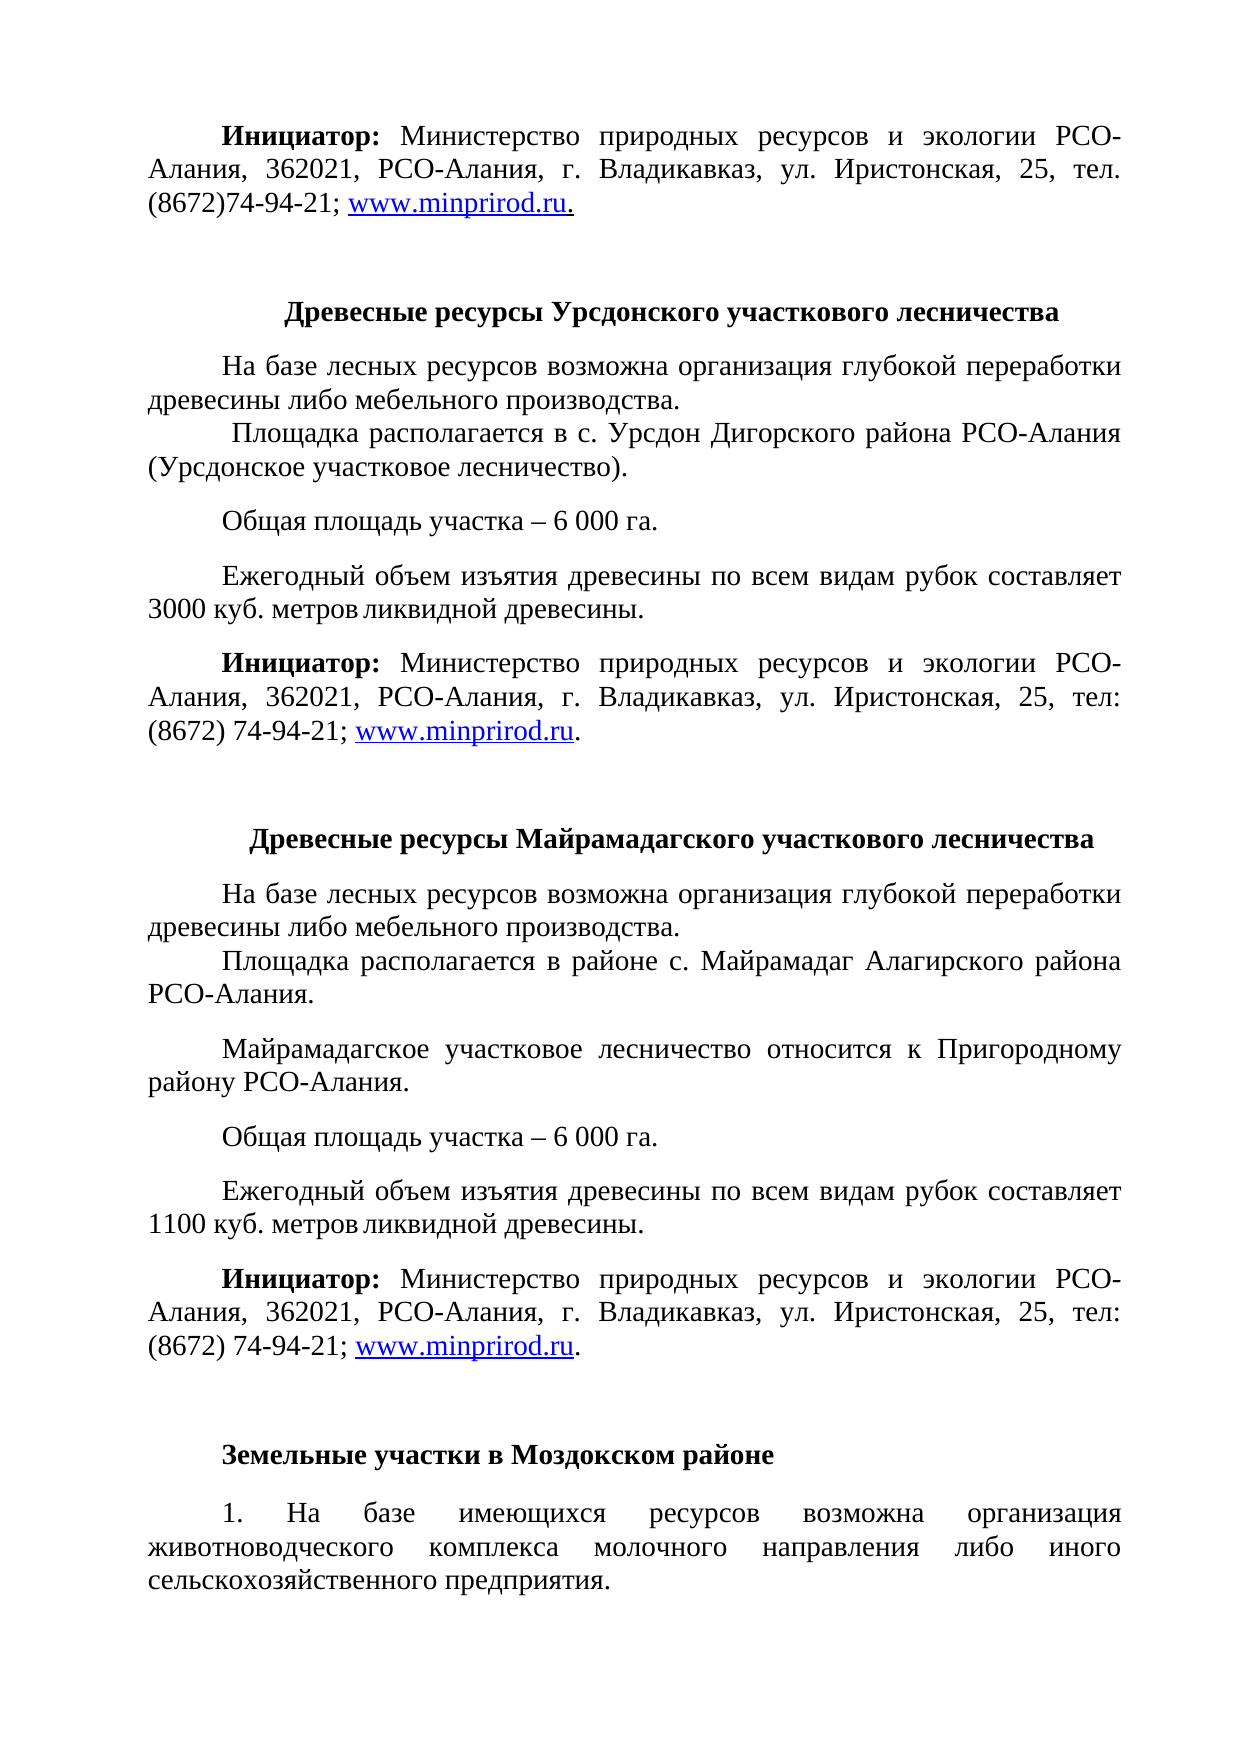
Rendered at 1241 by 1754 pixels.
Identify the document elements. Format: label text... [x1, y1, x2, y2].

text Земельные участки в Моздокском районе [148, 1437, 1122, 1470]
text Ежегодный объем изъятия древесины по всем видам рубок составляет 1100 куб. метров ликвидной древесины. [148, 1173, 1122, 1240]
text Майрамадагское участковое лесничество относится к Пригородному району РСО-Алания. [148, 1031, 1122, 1098]
text На базе лесных ресурсов возможна организация глубокой переработки древесины либо мебельного производства. [148, 348, 1122, 415]
text Площадка располагается в с. Урсдон Дигорского района РСО-Алания (Урсдонское участковое лесничество). [148, 415, 1122, 482]
text Древесные ресурсы Урсдонского участкового лесничества [148, 294, 1122, 327]
text Древесные ресурсы Майрамадагского участкового лесничества [148, 821, 1122, 855]
text Инициатор: Министерство природных ресурсов и экологии РСО-Алания, 362021, РСО-Алания, г. Владикавказ, ул. Иристонская, 25, тел: (8672) 74-94-21; www.minprirod.ru. [148, 1261, 1122, 1362]
text На базе лесных ресурсов возможна организация глубокой переработки древесины либо мебельного производства. [148, 876, 1122, 943]
text Инициатор: Министерство природных ресурсов и экологии РСО-Алания, 362021, РСО-Алания, г. Владикавказ, ул. Иристонская, 25, тел. (8672)74-94-21; www.minprirod.ru. [148, 118, 1122, 219]
text Общая площадь участка – 6 000 га. [148, 503, 1122, 537]
text Ежегодный объем изъятия древесины по всем видам рубок составляет 3000 куб. метров ликвидной древесины. [148, 558, 1122, 625]
text 1. На базе имеющихся ресурсов возможна организация животноводческого комплекса молочного направления либо иного сельскохозяйственного предприятия. [148, 1495, 1122, 1596]
text Площадка располагается в районе с. Майрамадаг Алагирского района РСО-Алания. [148, 943, 1122, 1010]
text Инициатор: Министерство природных ресурсов и экологии РСО-Алания, 362021, РСО-Алания, г. Владикавказ, ул. Иристонская, 25, тел: (8672) 74-94-21; www.minprirod.ru. [148, 646, 1122, 746]
text Общая площадь участка – 6 000 га. [148, 1119, 1122, 1152]
